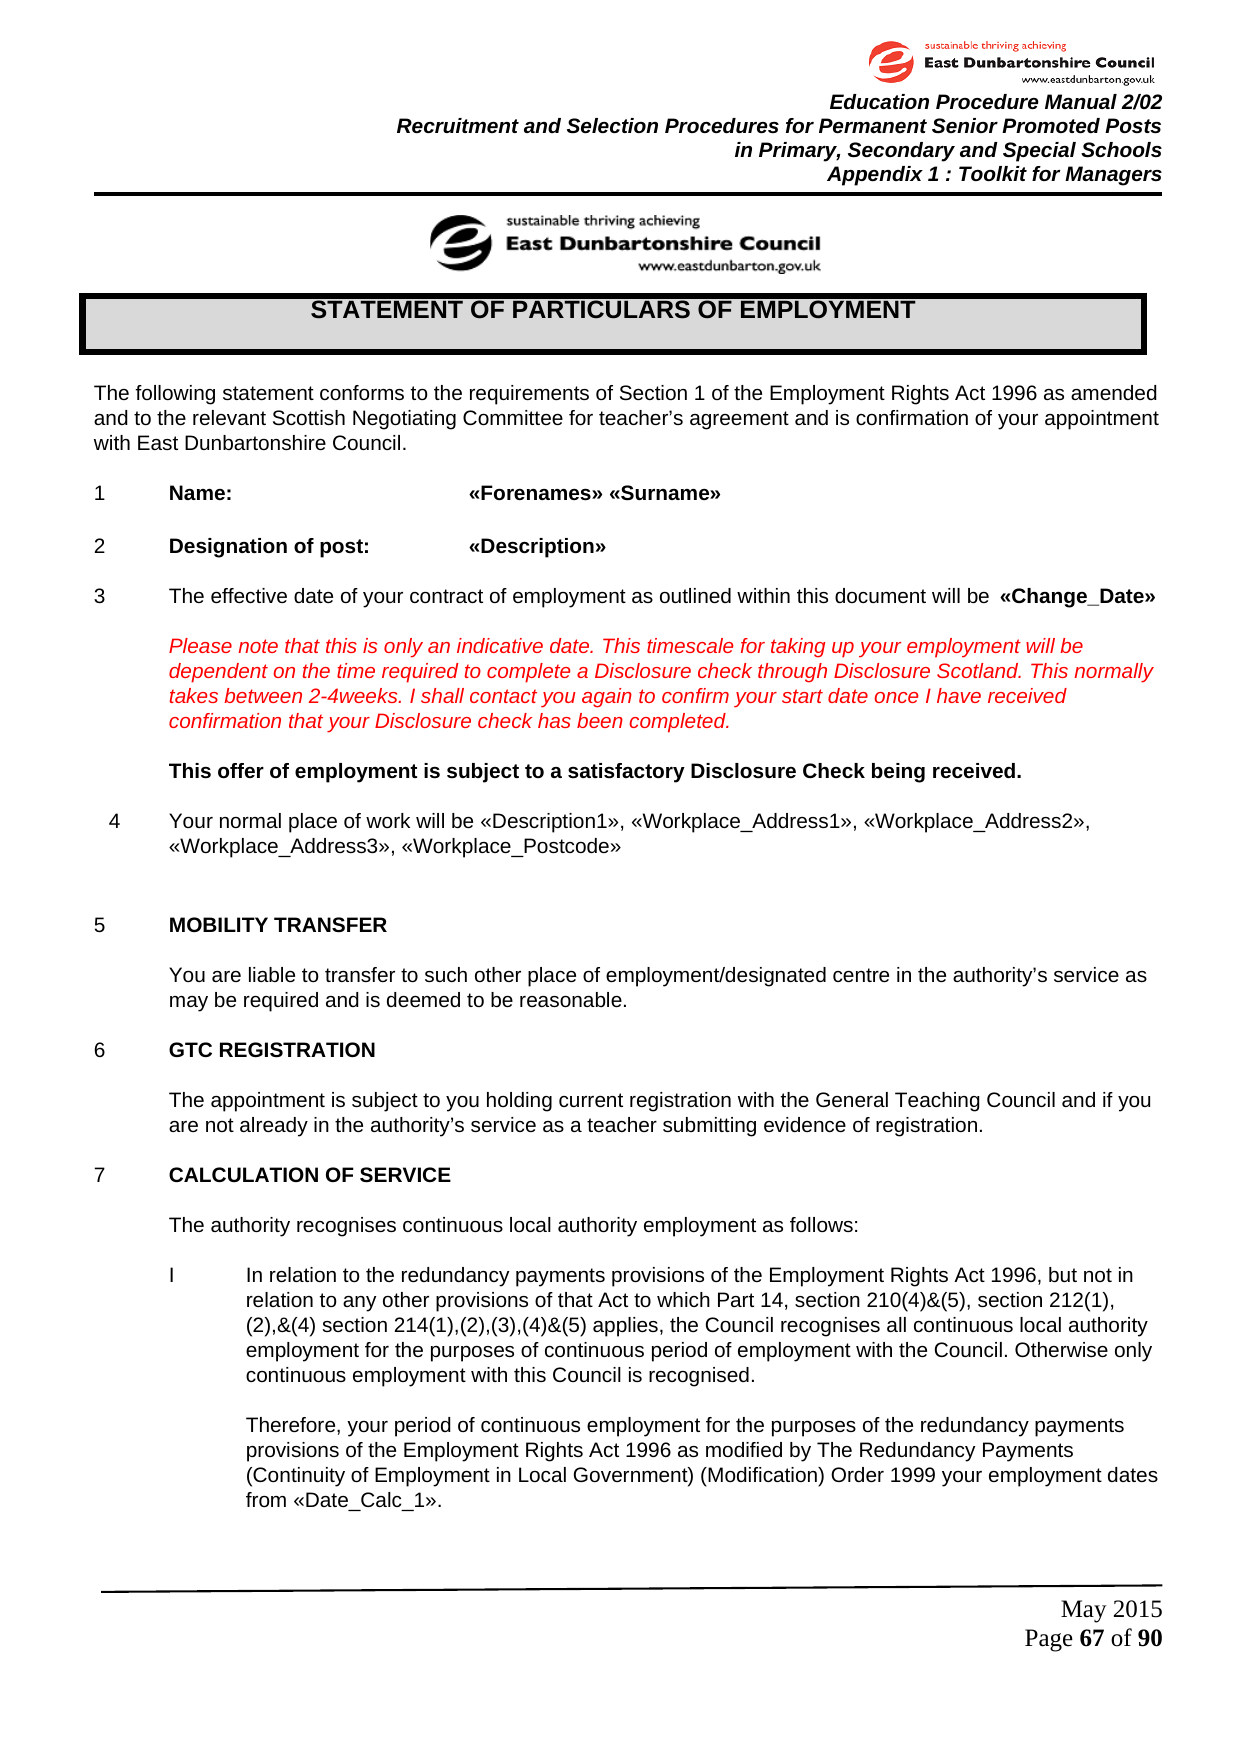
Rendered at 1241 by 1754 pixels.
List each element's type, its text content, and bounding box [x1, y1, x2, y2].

text 6 GTC REGISTRATION [94, 1037, 1162, 1062]
table_header STATEMENT OF PARTICULARS OF EMPLOYMENT [86, 299, 1141, 349]
text 3 The effective date of your contract of employment as outlined within this document will be «Change_Date» [94, 584, 1162, 609]
text This offer of employment is subject to a satisfactory Disclosure Check being received. [169, 759, 1162, 784]
picture [430, 215, 821, 274]
text I In relation to the redundancy payments provisions of the Employment Rights Act 1996, but not in relation to any other provisions of that Act to which Part 14, section 210(4)&(5), section 212(1),(2),&(4) section 214(1),(2),(3),(4)&(5) applies, the Council recognises all continuous local authority employment for the purposes of continuous period of employment with the Council. Otherwise only continuous employment with this Council is recognised. [94, 1262, 1162, 1387]
text 7 CALCULATION OF SERVICE [94, 1162, 1162, 1187]
list Name: «Forenames» «Surname» [94, 480, 1162, 505]
text Please note that this is only an indicative date. This timescale for taking up your employment will be dependent on the time required to complete a Disclosure check through Disclosure Scotland. This normally takes between 2-4weeks. I shall contact you again to confirm your start date once I have received confirmation that your Disclosure check has been completed. [169, 634, 1162, 734]
picture [861, 37, 1163, 90]
text You are liable to transfer to such other place of employment/designated centre in the authority’s service as may be required and is deemed to be reasonable. [94, 962, 1162, 1012]
text Therefore, your period of continuous employment for the purposes of the redundancy payments provisions of the Employment Rights Act 1996 as modified by The Redundancy Payments (Continuity of Employment in Local Government) (Modification) Order 1999 your employment dates from «Date_Calc_1». [94, 1412, 1162, 1512]
text 5 MOBILITY TRANSFER [94, 912, 1162, 937]
text The appointment is subject to you holding current registration with the General Teaching Council and if you are not already in the authority’s service as a teacher submitting evidence of registration. [94, 1087, 1162, 1137]
text «Workplace_Address3», «Workplace_Postcode» [131, 834, 1162, 859]
list Your normal place of work will be «Description1», «Workplace_Address1», «Workplace_Address2», [108, 809, 1162, 834]
text The authority recognises continuous local authority employment as follows: [94, 1212, 1162, 1237]
text The following statement conforms to the requirements of Section 1 of the Employment Rights Act 1996 as amended and to the relevant Scottish Negotiating Committee for teacher’s agreement and is confirmation of your appointment with East Dunbartonshire Council. [94, 380, 1162, 455]
text 2 Designation of post: «Description» [94, 534, 1162, 559]
